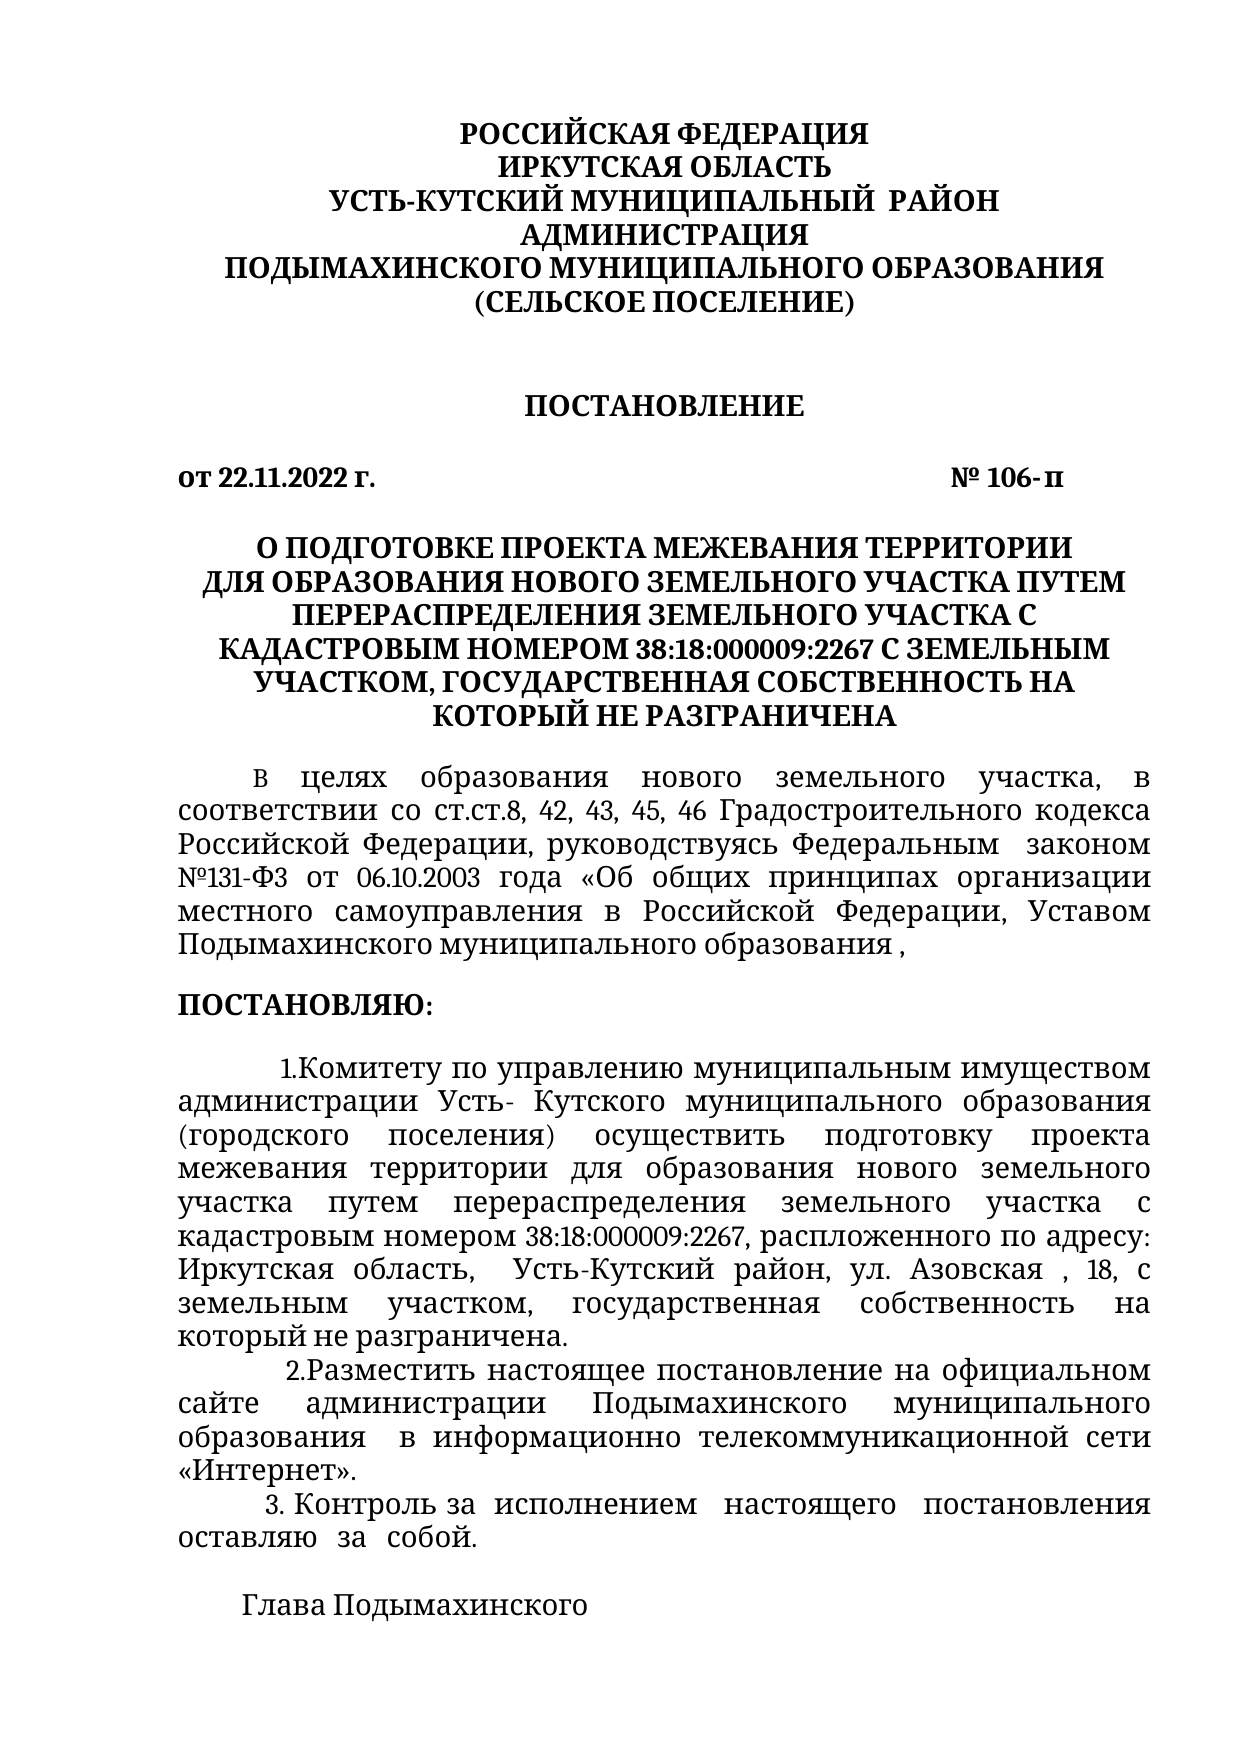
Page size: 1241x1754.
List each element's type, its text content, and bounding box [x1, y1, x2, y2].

text 1.Комитету по управлению муниципальным имуществом администрации Усть- Кутского муниципального образования (городского поселения) осуществить подготовку проекта межевания территории для образования нового земельного участка путем перераспределения земельного участка с кадастровым номером 38:18:000009:2267, распложенного по адресу: Иркутская область, Усть-Кутский район, ул. Азовская , 18, с земельным участком, государственная собственность на который не разграничена. [177, 1052, 1152, 1354]
text РОССИЙСКАЯ ФЕДЕРАЦИЯ ИРКУТСКАЯ ОБЛАСТЬ УСТЬ-КУТСКИЙ МУНИЦИПАЛЬНЫЙ РАЙОН АДМИНИСТРАЦИЯ [177, 118, 1152, 252]
text 2.Разместить настоящее постановление на официальном сайте администрации Подымахинского муниципального образования в информационно телекоммуникационной сети «Интернет». [177, 1354, 1152, 1488]
text В целях образования нового земельного участка, в соответствии со ст.ст.8, 42, 43, 45, 46 Градостроительного кодекса Российской Федерации, руководствуясь Федеральным законом №131-Ф3 от 06.10.2003 года «Об общих принципах организации местного самоуправления в Российской Федерации, Уставом Подымахинского муниципального образования , [177, 761, 1152, 962]
text Глава Подымахинского [177, 1589, 1152, 1622]
text ПОДЫМАХИНСКОГО МУНИЦИПАЛЬНОГО ОБРАЗОВАНИЯ [177, 252, 1152, 286]
text (СЕЛЬСКОЕ ПОСЕЛЕНИЕ) [177, 286, 1152, 319]
text О ПОДГОТОВКЕ ПРОЕКТА МЕЖЕВАНИЯ ТЕРРИТОРИИ ДЛЯ ОБРАЗОВАНИЯ НОВОГО ЗЕМЕЛЬНОГО УЧАСТКА ПУТЕМ ПЕРЕРАСПРЕДЕЛЕНИЯ ЗЕМЕЛЬНОГО УЧАСТКА С КАДАСТРОВЫМ НОМЕРОМ 38:18:000009:2267 С ЗЕМЕЛЬНЫМ УЧАСТКОМ, ГОСУДАРСТВЕННАЯ СОБСТВЕННОСТЬ НА КОТОРЫЙ НЕ РАЗГРАНИЧЕНА [177, 532, 1152, 734]
text от 22.11.2022 г. № 106-п [177, 461, 1152, 495]
text ПОСТАНОВЛЯЮ: [177, 989, 1152, 1023]
text 3. Контроль за исполнением настоящего постановления оставляю за собой. [177, 1488, 1152, 1555]
text ПОСТАНОВЛЕНИЕ [177, 390, 1152, 424]
